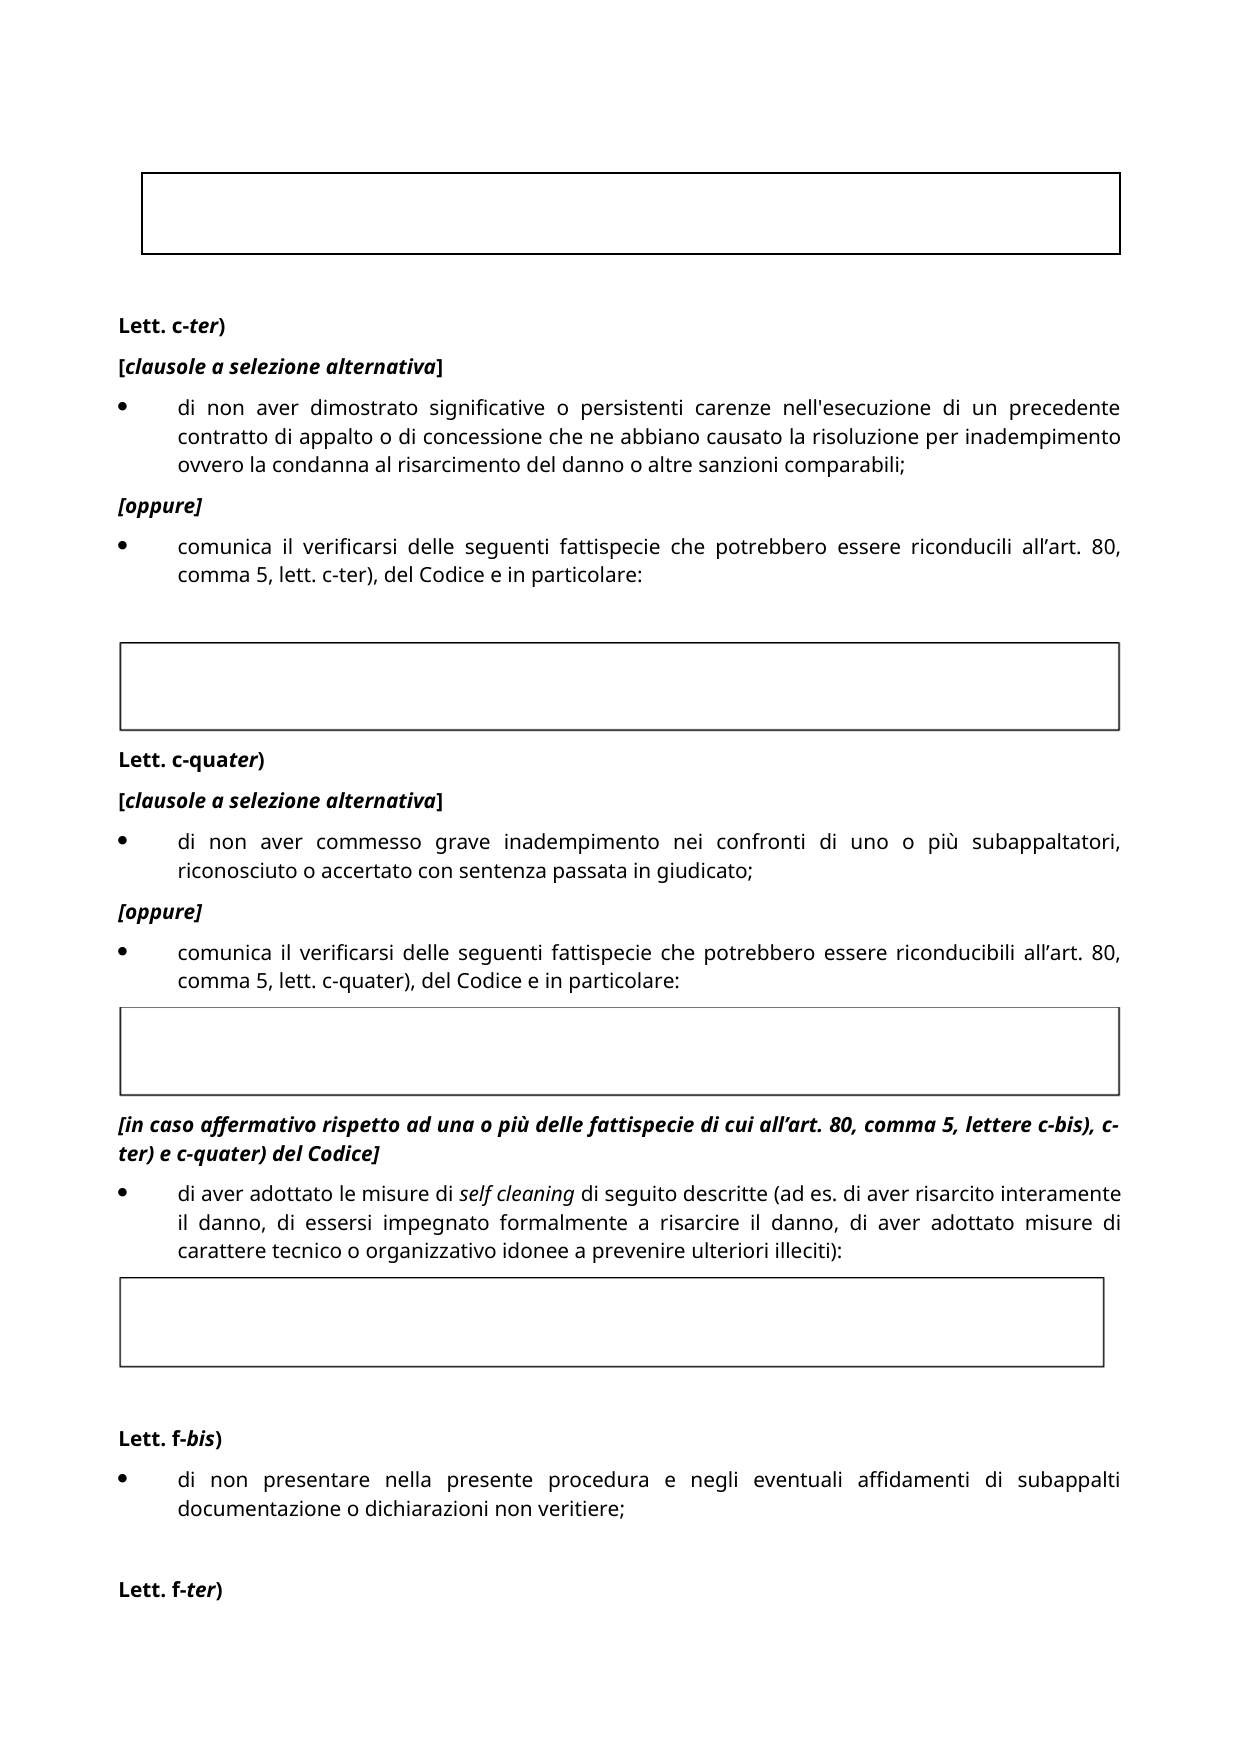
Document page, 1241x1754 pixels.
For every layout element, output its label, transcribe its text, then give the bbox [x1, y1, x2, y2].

text [oppure] [118, 491, 1122, 519]
text [oppure] [118, 897, 1122, 925]
text Lett. f-ter) [118, 1576, 1122, 1604]
text Lett. c-quater) [118, 746, 1122, 774]
text Lett. f-bis) [118, 1424, 1122, 1453]
picture [118, 1277, 1108, 1371]
list di non aver commesso grave inadempimento nei confronti di uno o più subappaltatori, riconosciuto o accertato con sentenza passata in giudicato; [118, 827, 1122, 884]
text [clausole a selezione alternativa] [118, 352, 1122, 381]
list comunica il verificarsi delle seguenti fattispecie che potrebbero essere riconducili all’art. 80, comma 5, lett. c-ter), del Codice e in particolare: [118, 532, 1122, 589]
list comunica il verificarsi delle seguenti fattispecie che potrebbero essere riconducibili all’art. 80, comma 5, lett. c-quater), del Codice e in particolare: [118, 938, 1122, 994]
text [clausole a selezione alternativa] [118, 786, 1122, 815]
picture [118, 1007, 1124, 1098]
list di non aver dimostrato significative o persistenti carenze nell'esecuzione di un precedente contratto di appalto o di concessione che ne abbiano causato la risoluzione per inadempimento ovvero la condanna al risarcimento del danno o altre sanzioni comparabili; [118, 393, 1122, 479]
list di non presentare nella presente procedura e negli eventuali affidamenti di subappalti documentazione o dichiarazioni non veritiere; [118, 1465, 1122, 1522]
list di aver adottato le misure di self cleaning di seguito descritte (ad es. di aver risarcito interamente il danno, di essersi impegnato formalmente a risarcire il danno, di aver adottato misure di carattere tecnico o organizzativo idonee a prevenire ulteriori illeciti): [118, 1179, 1122, 1265]
picture [118, 642, 1124, 733]
text Lett. c-ter) [118, 311, 1122, 340]
list [in caso affermativo rispetto ad una o più delle fattispecie di cui all’art. 80, comma 5, lettere c-bis), c-ter) e c-quater) del Codice] [118, 1110, 1122, 1167]
